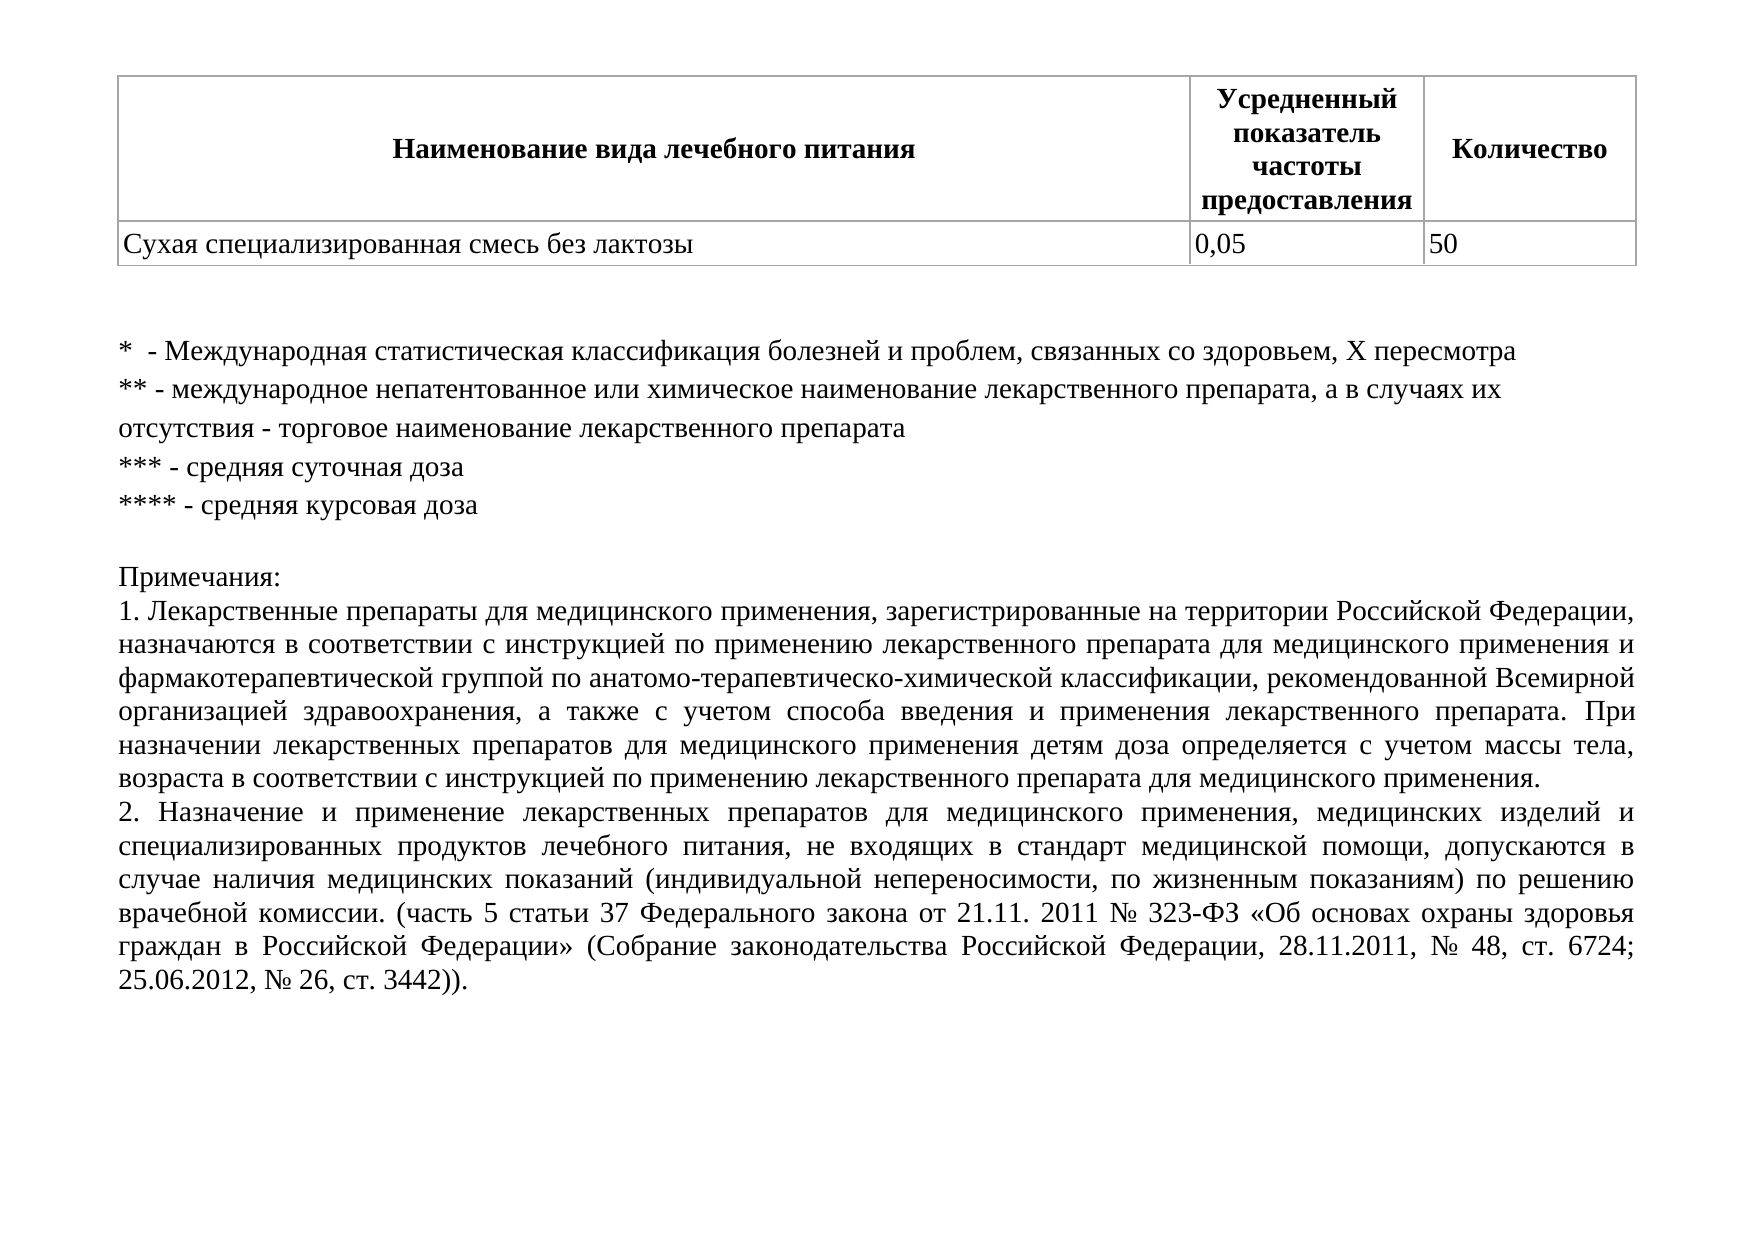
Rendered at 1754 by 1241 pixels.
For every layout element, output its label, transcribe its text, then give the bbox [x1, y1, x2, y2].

table_cell 0,05 [1191, 222, 1423, 264]
text **** - средняя курсовая доза [118, 487, 1636, 521]
table_header Усредненный показатель частоты предоставления [1191, 77, 1423, 220]
text 2. Назначение и применение лекарственных препаратов для медицинского применения, медицинских изделий и специализированных продуктов лечебного питания, не входящих в стандарт медицинской помощи, допускаются в случае наличия медицинских показаний (индивидуальной непереносимости, по жизненным показаниям) по решению врачебной комиссии. (часть 5 статьи 37 Федерального закона от 21.11. 2011 № 323-ФЗ «Об основах охраны здоровья граждан в Российской Федерации» (Собрание законодательства Российской Федерации, 28.11.2011, № 48, ст. 6724; 25.06.2012, № 26, ст. 3442)). [118, 794, 1636, 995]
table_header Наименование вида лечебного питания [119, 77, 1189, 220]
text Примечания: [118, 559, 1636, 593]
text ** - международное непатентованное или химическое наименование лекарственного препарата, а в случаях их отсутствия - торговое наименование лекарственного препарата [118, 372, 1636, 444]
text * - Международная статистическая классификация болезней и проблем, связанных со здоровьем, Х пересмотра [118, 333, 1636, 367]
table_cell 50 [1425, 222, 1635, 264]
table_header Количество [1425, 77, 1635, 220]
text *** - средняя суточная доза [118, 449, 1636, 482]
table_cell Сухая специализированная смесь без лактозы [119, 222, 1189, 264]
text 1. Лекарственные препараты для медицинского применения, зарегистрированные на территории Российской Федерации, назначаются в соответствии с инструкцией по применению лекарственного препарата для медицинского применения и фармакотерапевтической группой по анатомо-терапевтическо-химической классификации, рекомендованной Всемирной организацией здравоохранения, а также с учетом способа введения и применения лекарственного препарата. При назначении лекарственных препаратов для медицинского применения детям доза определяется с учетом массы тела, возраста в соответствии с инструкцией по применению лекарственного препарата для медицинского применения. [118, 593, 1636, 794]
